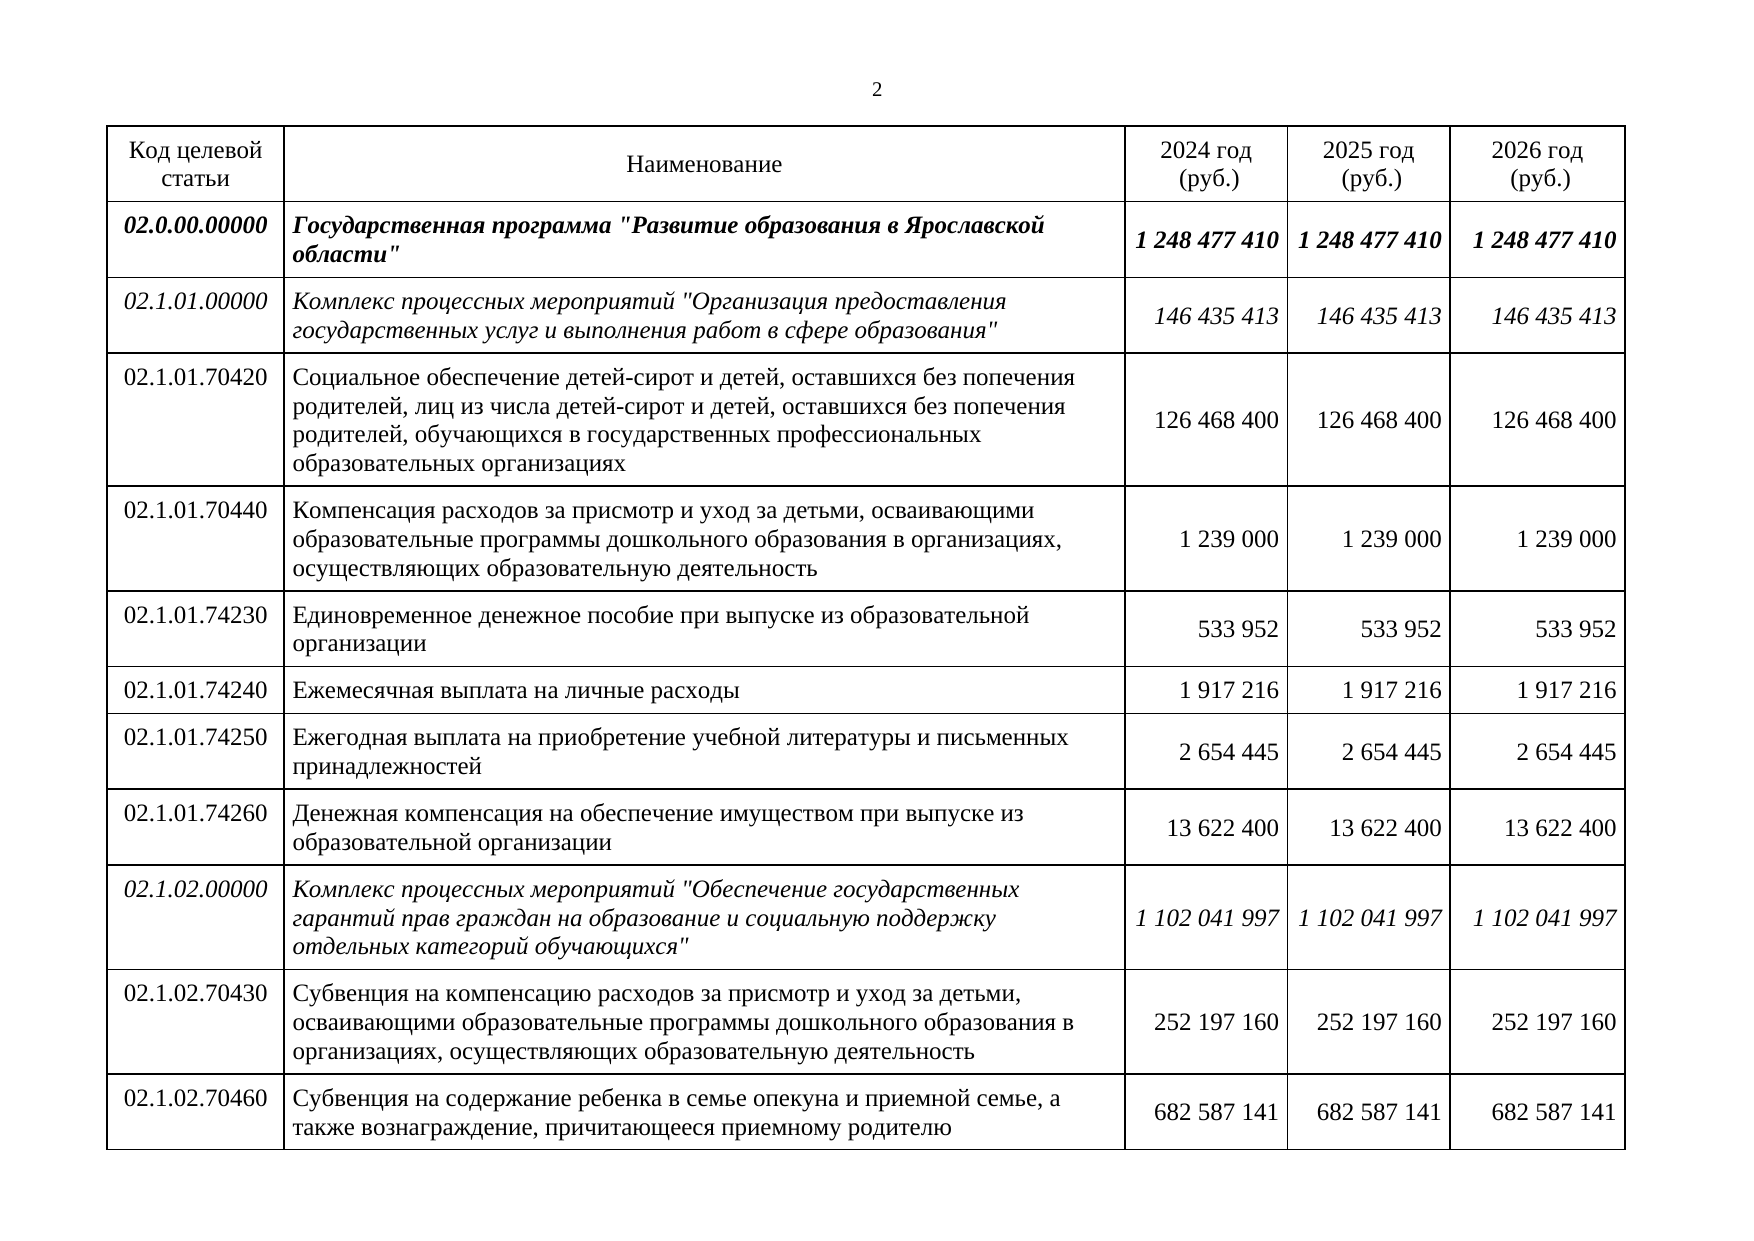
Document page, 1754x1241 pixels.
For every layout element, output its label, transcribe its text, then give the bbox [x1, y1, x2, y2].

table_cell 146 435 413 [1288, 278, 1449, 352]
table_cell Государственная программа "Развитие образования в Ярославской области" [285, 202, 1124, 276]
table_header [1126, 127, 1287, 201]
table_cell Компенсация расходов за присмотр и уход за детьми, осваивающими образовательные программы дошкольного образования в организациях, осуществляющих образовательную деятельность [285, 487, 1124, 590]
table_header [108, 127, 283, 201]
table_cell 02.1.01.70420 [108, 354, 283, 485]
table_cell Денежная компенсация на обеспечение имуществом при выпуске из образовательной организации [285, 790, 1124, 864]
table_cell 682 587 141 [1451, 1075, 1624, 1149]
table_cell Социальное обеспечение детей-сирот и детей, оставшихся без попечения родителей, лиц из числа детей-сирот и детей, оставшихся без попечения родителей, обучающихся в государственных профессиональных образовательных организациях [285, 354, 1124, 485]
table_header [1451, 127, 1624, 201]
table_cell 02.1.01.70440 [108, 487, 283, 590]
table_cell 1 102 041 997 [1451, 866, 1624, 968]
table_cell 1 102 041 997 [1288, 866, 1449, 968]
table_cell 1 248 477 410 [1288, 202, 1449, 276]
table_cell 1 102 041 997 [1126, 866, 1287, 968]
table_cell Субвенция на содержание ребенка в семье опекуна и приемной семье, а также вознаграждение, причитающееся приемному родителю [285, 1075, 1124, 1149]
table_cell 2 654 445 [1288, 714, 1449, 788]
table_cell 02.0.00.00000 [108, 202, 283, 276]
table_cell 146 435 413 [1451, 278, 1624, 352]
table_cell 252 197 160 [1451, 970, 1624, 1073]
table_cell 126 468 400 [1288, 354, 1449, 485]
table_header [285, 127, 1124, 201]
table_cell 02.1.01.74230 [108, 592, 283, 666]
table_cell Единовременное денежное пособие при выпуске из образовательной организации [285, 592, 1124, 666]
table_cell 146 435 413 [1126, 278, 1287, 352]
table_cell 02.1.02.70460 [108, 1075, 283, 1149]
table_cell 126 468 400 [1451, 354, 1624, 485]
table_cell Комплекс процессных мероприятий "Организация предоставления государственных услуг и выполнения работ в сфере образования" [285, 278, 1124, 352]
table_cell 1 917 216 [1288, 667, 1449, 713]
table_cell 1 248 477 410 [1451, 202, 1624, 276]
table_cell 1 917 216 [1126, 667, 1287, 713]
table_cell Субвенция на компенсацию расходов за присмотр и уход за детьми, осваивающими образовательные программы дошкольного образования в организациях, осуществляющих образовательную деятельность [285, 970, 1124, 1073]
table_cell 2 654 445 [1451, 714, 1624, 788]
table_cell 1 917 216 [1451, 667, 1624, 713]
table_cell 13 622 400 [1126, 790, 1287, 864]
table_cell 252 197 160 [1288, 970, 1449, 1073]
table_cell 2 654 445 [1126, 714, 1287, 788]
table_cell Ежемесячная выплата на личные расходы [285, 667, 1124, 713]
table_cell Ежегодная выплата на приобретение учебной литературы и письменных принадлежностей [285, 714, 1124, 788]
table_cell 13 622 400 [1451, 790, 1624, 864]
table_cell 533 952 [1288, 592, 1449, 666]
table_cell 1 239 000 [1288, 487, 1449, 590]
table_cell 682 587 141 [1288, 1075, 1449, 1149]
table_cell 02.1.01.00000 [108, 278, 283, 352]
table_cell 1 239 000 [1126, 487, 1287, 590]
table_header [1288, 127, 1449, 201]
table_cell 126 468 400 [1126, 354, 1287, 485]
table_cell Комплекс процессных мероприятий "Обеспечение государственных гарантий прав граждан на образование и социальную поддержку отдельных категорий обучающихся" [285, 866, 1124, 968]
table_cell 533 952 [1126, 592, 1287, 666]
table_cell 02.1.01.74250 [108, 714, 283, 788]
table_cell 1 239 000 [1451, 487, 1624, 590]
table_cell 02.1.01.74260 [108, 790, 283, 864]
table_cell 1 248 477 410 [1126, 202, 1287, 276]
table_cell 02.1.02.00000 [108, 866, 283, 968]
table_cell 533 952 [1451, 592, 1624, 666]
table_cell 13 622 400 [1288, 790, 1449, 864]
table_cell 252 197 160 [1126, 970, 1287, 1073]
table_cell 02.1.02.70430 [108, 970, 283, 1073]
table_cell 02.1.01.74240 [108, 667, 283, 713]
table_cell 682 587 141 [1126, 1075, 1287, 1149]
